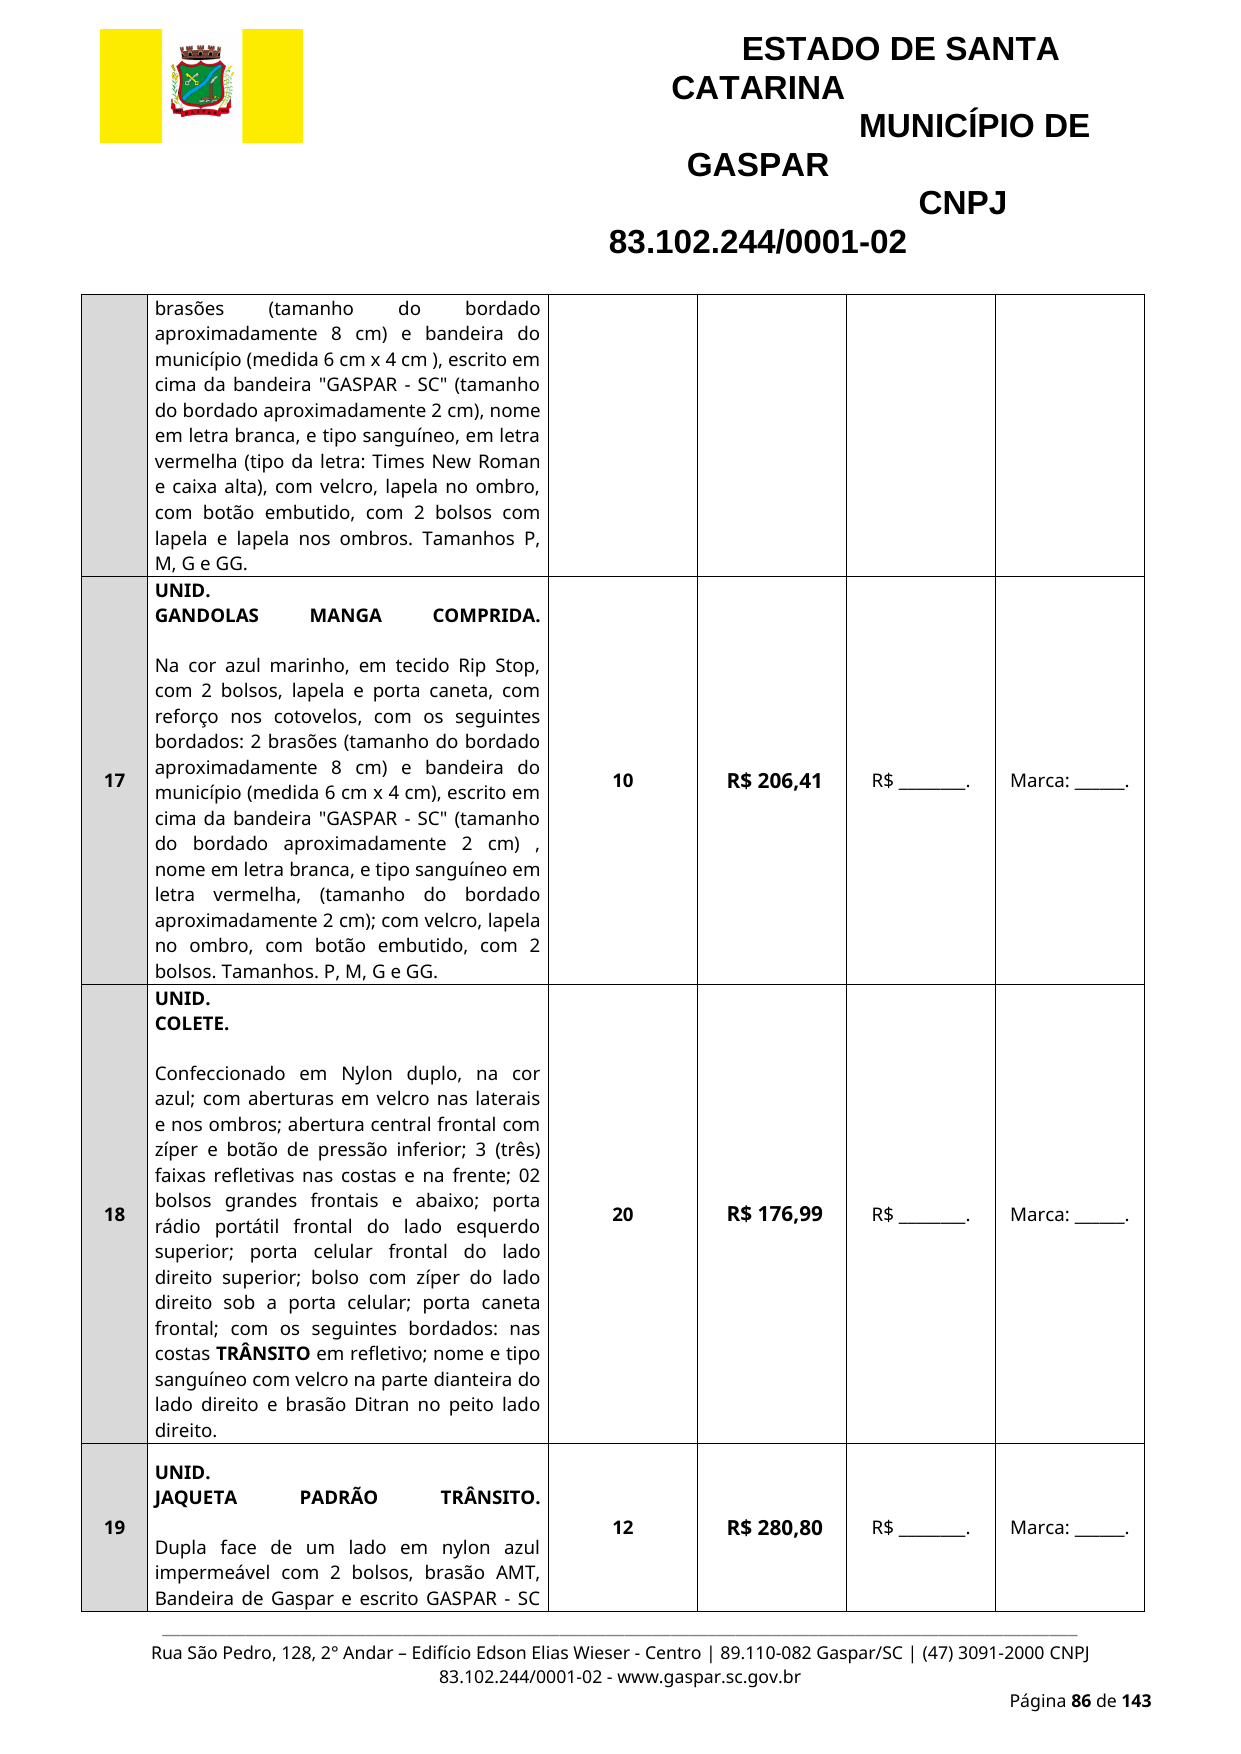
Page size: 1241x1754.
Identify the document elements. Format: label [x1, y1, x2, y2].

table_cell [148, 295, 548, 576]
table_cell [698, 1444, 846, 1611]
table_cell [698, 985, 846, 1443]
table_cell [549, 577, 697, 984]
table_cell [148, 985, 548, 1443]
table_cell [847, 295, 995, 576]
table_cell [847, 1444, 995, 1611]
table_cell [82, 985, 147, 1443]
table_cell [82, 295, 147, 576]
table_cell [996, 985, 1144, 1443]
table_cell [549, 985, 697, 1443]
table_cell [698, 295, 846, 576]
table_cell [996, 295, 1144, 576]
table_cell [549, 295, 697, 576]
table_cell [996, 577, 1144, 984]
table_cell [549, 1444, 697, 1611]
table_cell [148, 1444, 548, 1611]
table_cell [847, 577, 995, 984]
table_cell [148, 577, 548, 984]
picture [100, 29, 303, 143]
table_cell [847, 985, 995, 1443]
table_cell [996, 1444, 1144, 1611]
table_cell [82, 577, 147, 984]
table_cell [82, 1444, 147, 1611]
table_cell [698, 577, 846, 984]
